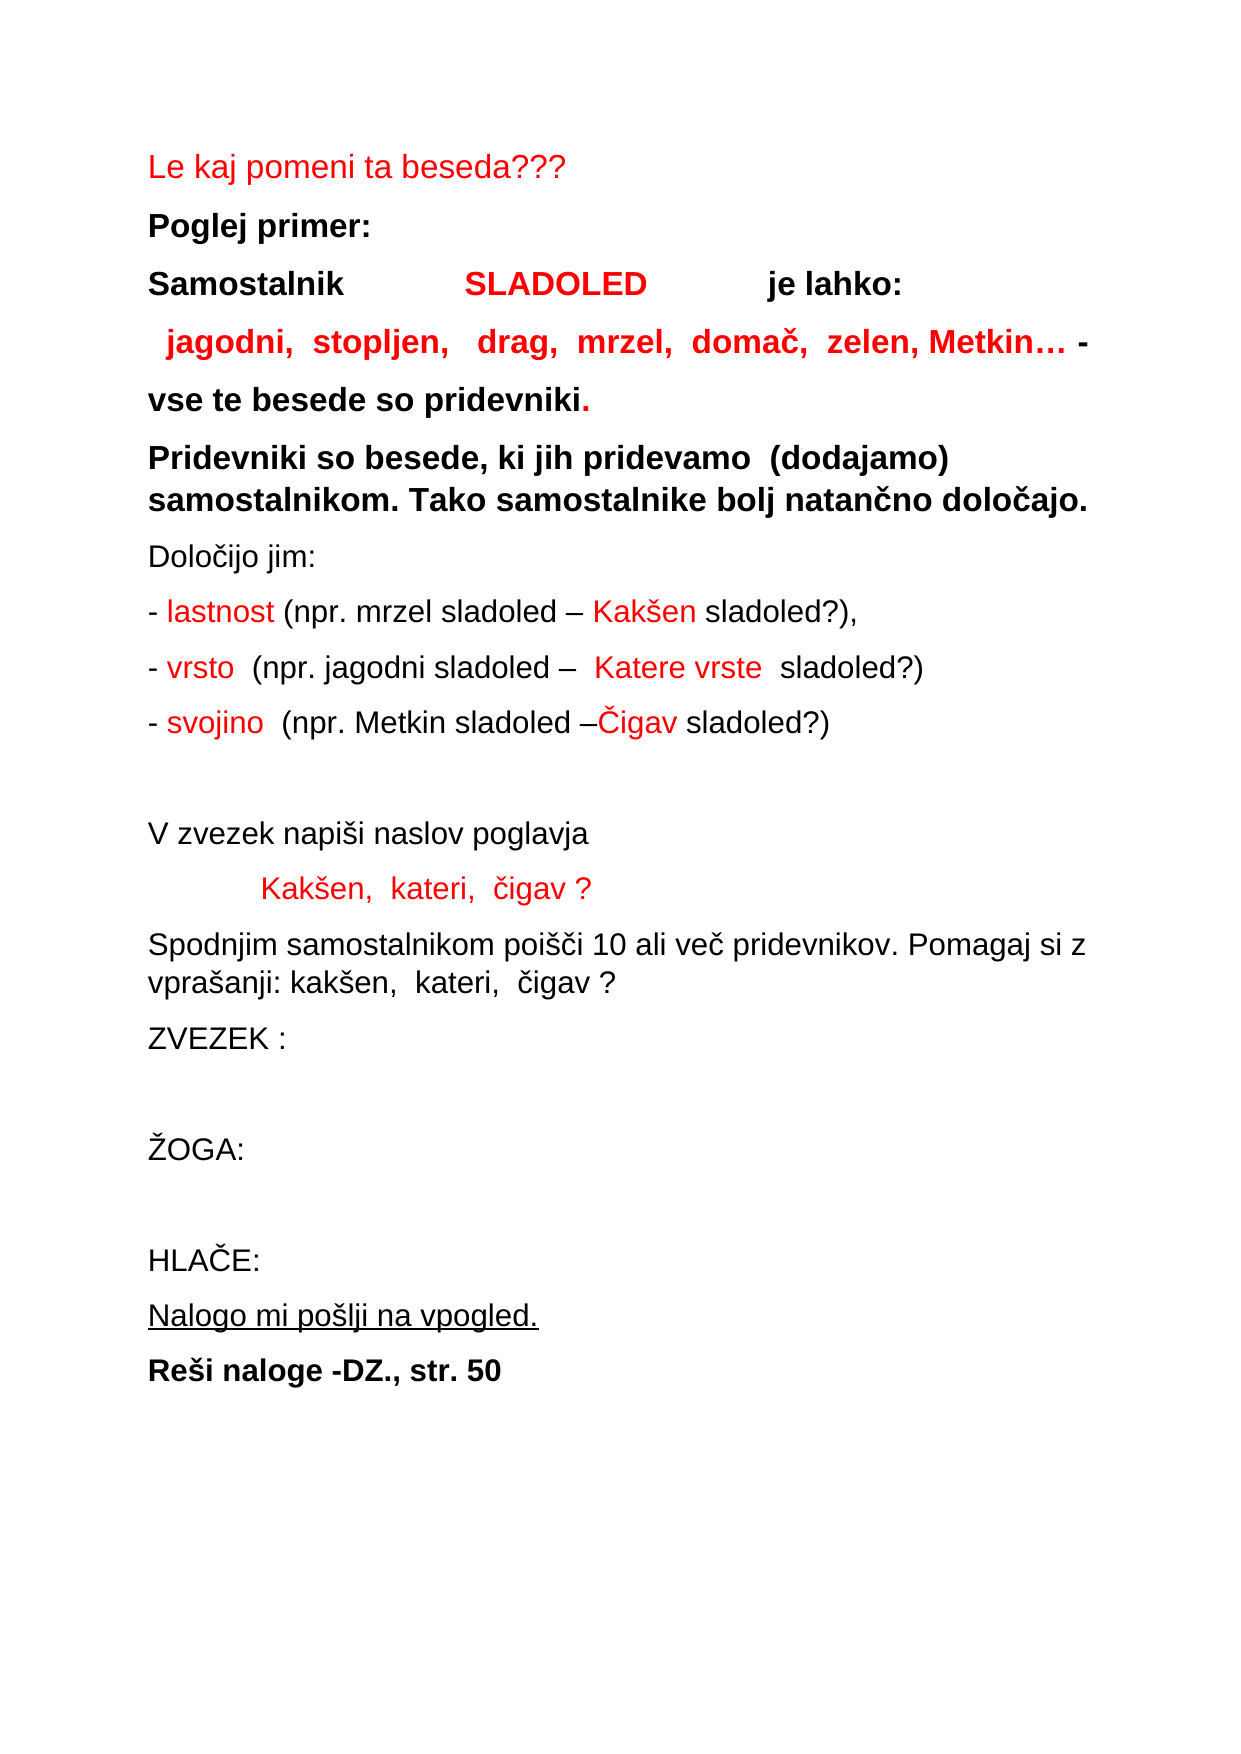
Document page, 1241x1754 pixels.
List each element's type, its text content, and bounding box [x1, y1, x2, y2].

text - lastnost (npr. mrzel sladoled – Kakšen sladoled?), [148, 593, 1093, 629]
text Poglej primer: [148, 206, 1093, 244]
text Reši naloge -DZ., str. 50 [148, 1352, 1093, 1388]
text - svojino (npr. Metkin sladoled –Čigav sladoled?) [148, 704, 1093, 740]
text vse te besede so pridevniki. [148, 380, 1093, 418]
text - vrsto (npr. jagodni sladoled – Katere vrste sladoled?) [148, 649, 1093, 684]
text Določijo jim: [148, 538, 1093, 574]
text Samostalnik SLADOLED je lahko: [148, 264, 1093, 302]
text Kakšen, kateri, čigav ? [148, 870, 1093, 906]
text Le kaj pomeni ta beseda??? [148, 148, 1093, 186]
text jagodni, stopljen, drag, mrzel, domač, zelen, Metkin… - [148, 322, 1093, 360]
text Nalogo mi pošlji na vpogled. [148, 1297, 1093, 1333]
text Spodnjim samostalnikom poišči 10 ali več pridevnikov. Pomagaj si z vprašanji: kakšen, kateri, čigav ? [148, 926, 1093, 1000]
text Pridevniki so besede, ki jih pridevamo (dodajamo) samostalnikom. Tako samostalnike bolj natančno določajo. [148, 438, 1093, 518]
text ŽOGA: [148, 1131, 1093, 1167]
text V zvezek napiši naslov poglavja [148, 815, 1093, 851]
text ZVEZEK : [148, 1020, 1093, 1056]
text HLAČE: [148, 1242, 1093, 1277]
